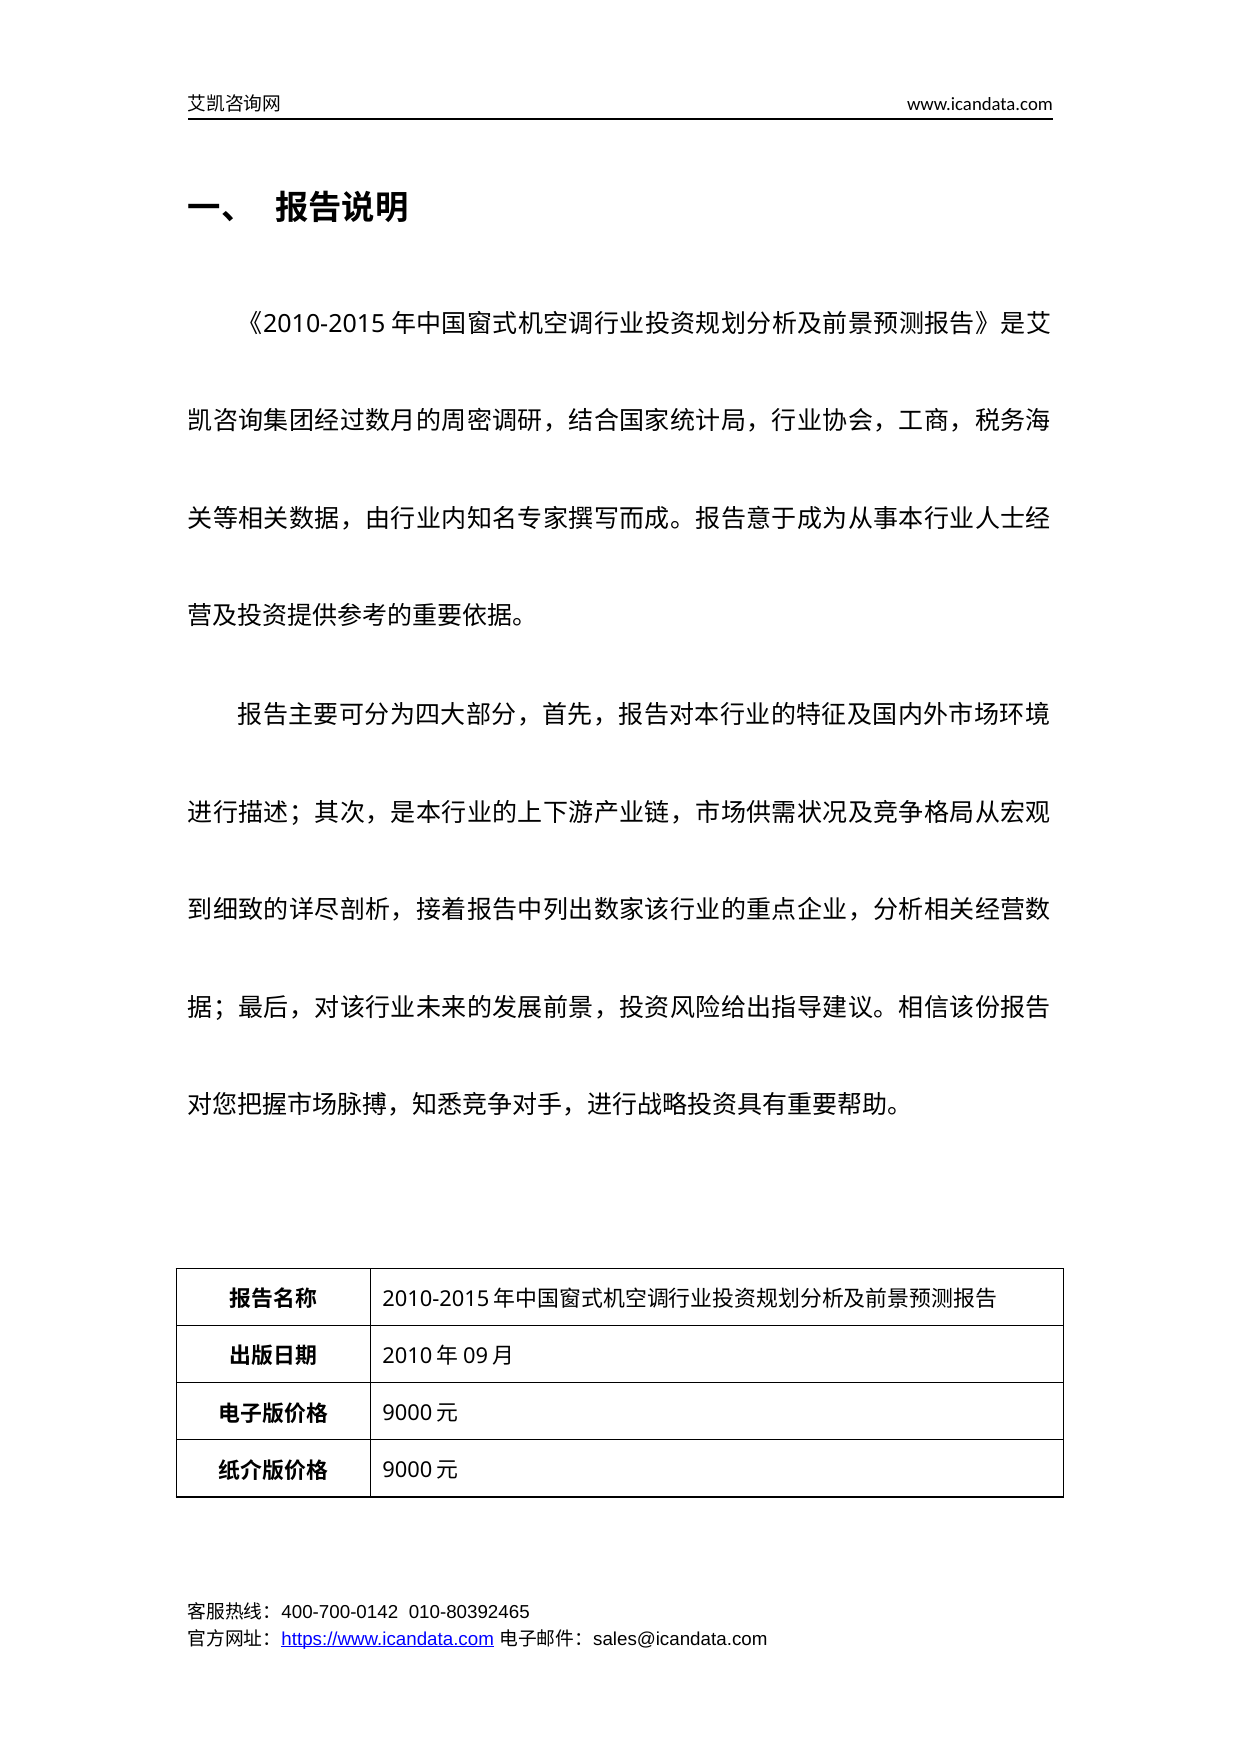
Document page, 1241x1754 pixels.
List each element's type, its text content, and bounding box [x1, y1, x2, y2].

table_cell 2010年09月 [371, 1326, 1063, 1382]
table_cell 9000元 [371, 1383, 1063, 1439]
table_header 2010-2015年中国窗式机空调行业投资规划分析及前景预测报告 [371, 1269, 1063, 1325]
table_header 报告名称 [177, 1269, 370, 1325]
subtitle 报告说明 [187, 172, 1053, 237]
table_cell 纸介版价格 [177, 1440, 370, 1496]
text 《2010-2015年中国窗式机空调行业投资规划分析及前景预测报告》是艾凯咨询集团经过数月的周密调研，结合国家统计局，行业协会，工商，税务海关等相关数据，由行业内知名专家撰写而成。报告意于成为从事本行业人士经营及投资提供参考的重要依据。 [187, 289, 1053, 646]
table_cell 9000元 [371, 1440, 1063, 1496]
table_cell 电子版价格 [177, 1383, 370, 1439]
text 报告主要可分为四大部分，首先，报告对本行业的特征及国内外市场环境进行描述；其次，是本行业的上下游产业链，市场供需状况及竞争格局从宏观到细致的详尽剖析，接着报告中列出数家该行业的重点企业，分析相关经营数据；最后，对该行业未来的发展前景，投资风险给出指导建议。相信该份报告对您把握市场脉搏，知悉竞争对手，进行战略投资具有重要帮助。 [187, 681, 1053, 1136]
table_cell 出版日期 [177, 1326, 370, 1382]
